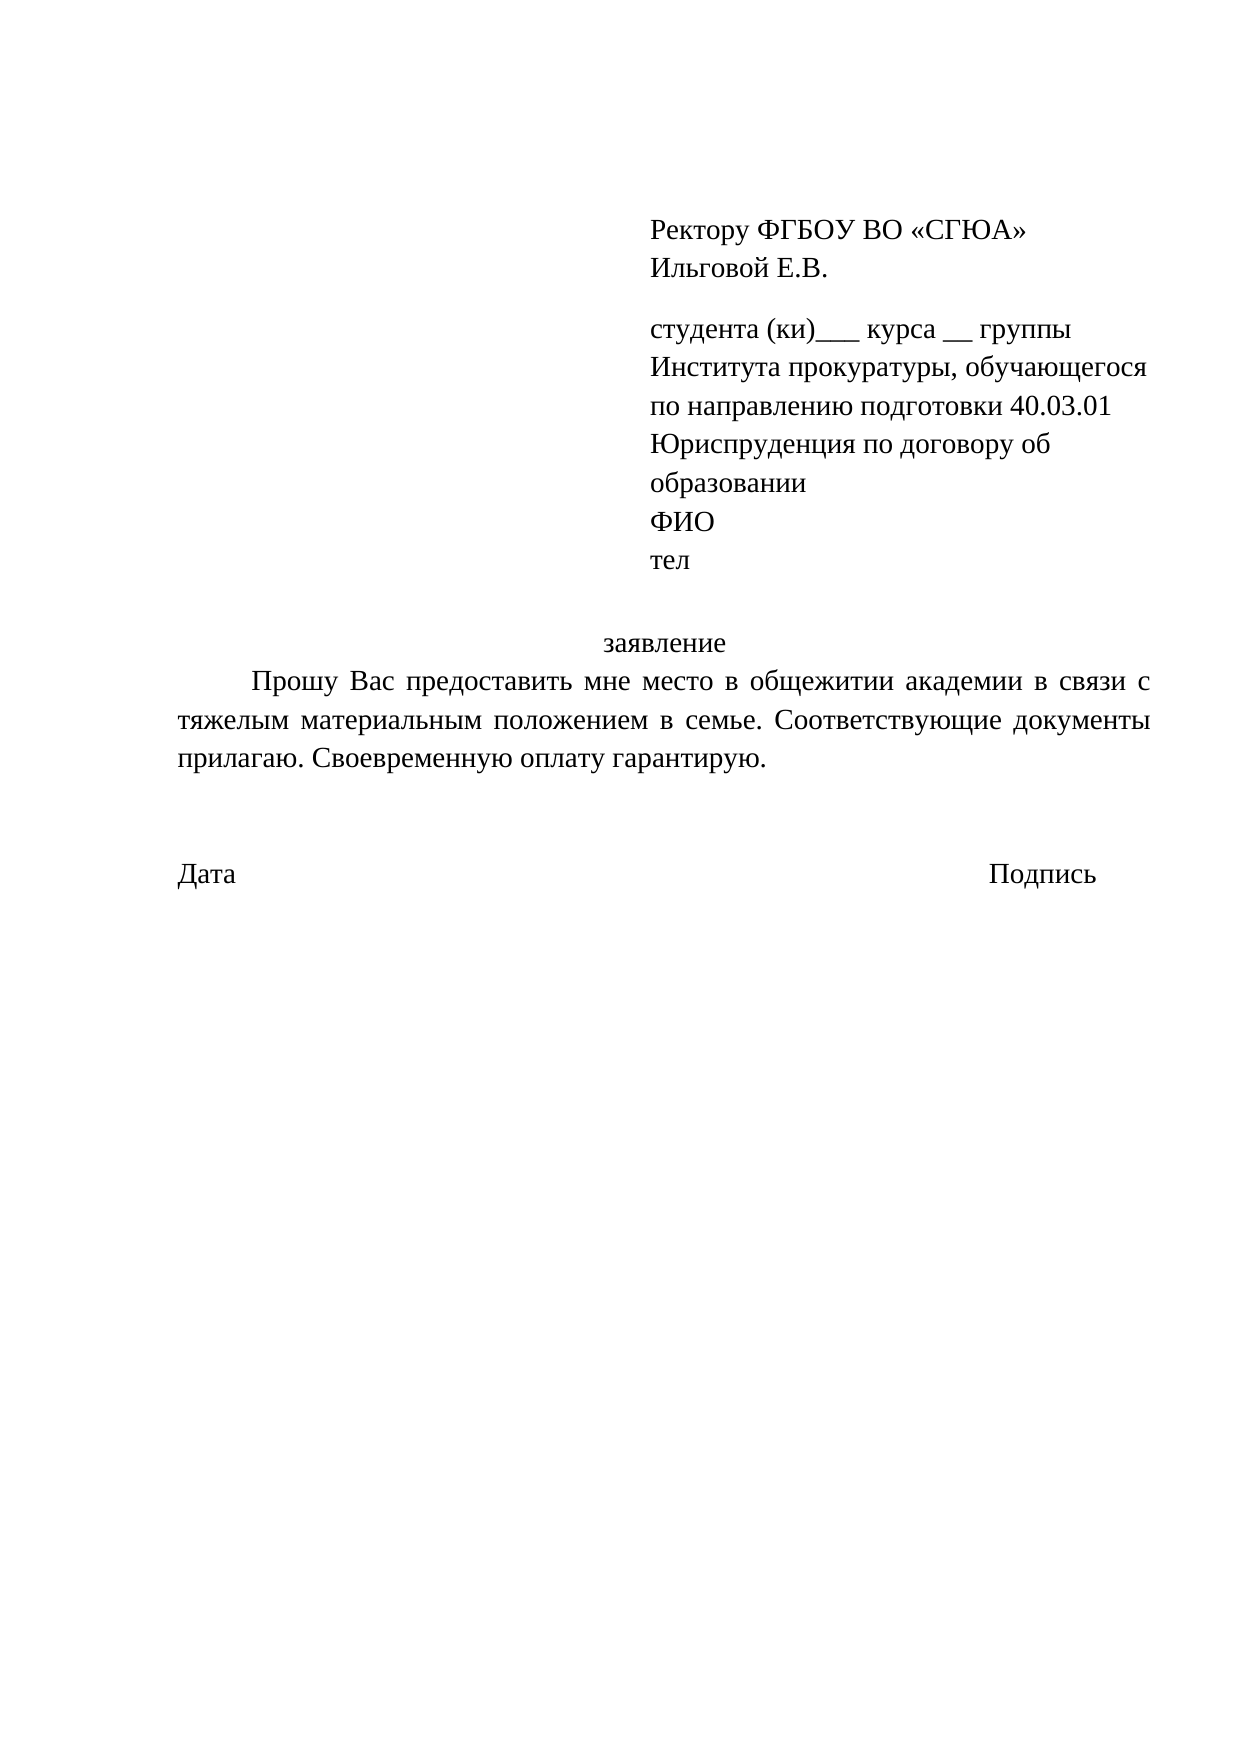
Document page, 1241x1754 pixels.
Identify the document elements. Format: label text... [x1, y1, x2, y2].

text Дата Подпись [177, 856, 1152, 889]
text ФИО [650, 504, 1152, 537]
text тел [650, 542, 1152, 576]
text студента (ки)___ курса __ группы [650, 311, 1152, 344]
text по направлению подготовки 40.03.01 Юриспруденция по договору об образовании [650, 388, 1152, 499]
text Ильговой Е.В. [650, 250, 1152, 284]
text заявление [177, 625, 1152, 658]
text Прошу Вас предоставить мне место в общежитии академии в связи с тяжелым материальным положением в семье. Соответствующие документы прилагаю. Своевременную оплату гарантирую. [177, 663, 1152, 774]
text Ректору ФГБОУ ВО «СГЮА» [650, 212, 1152, 245]
text Института прокуратуры, обучающегося [650, 349, 1152, 383]
